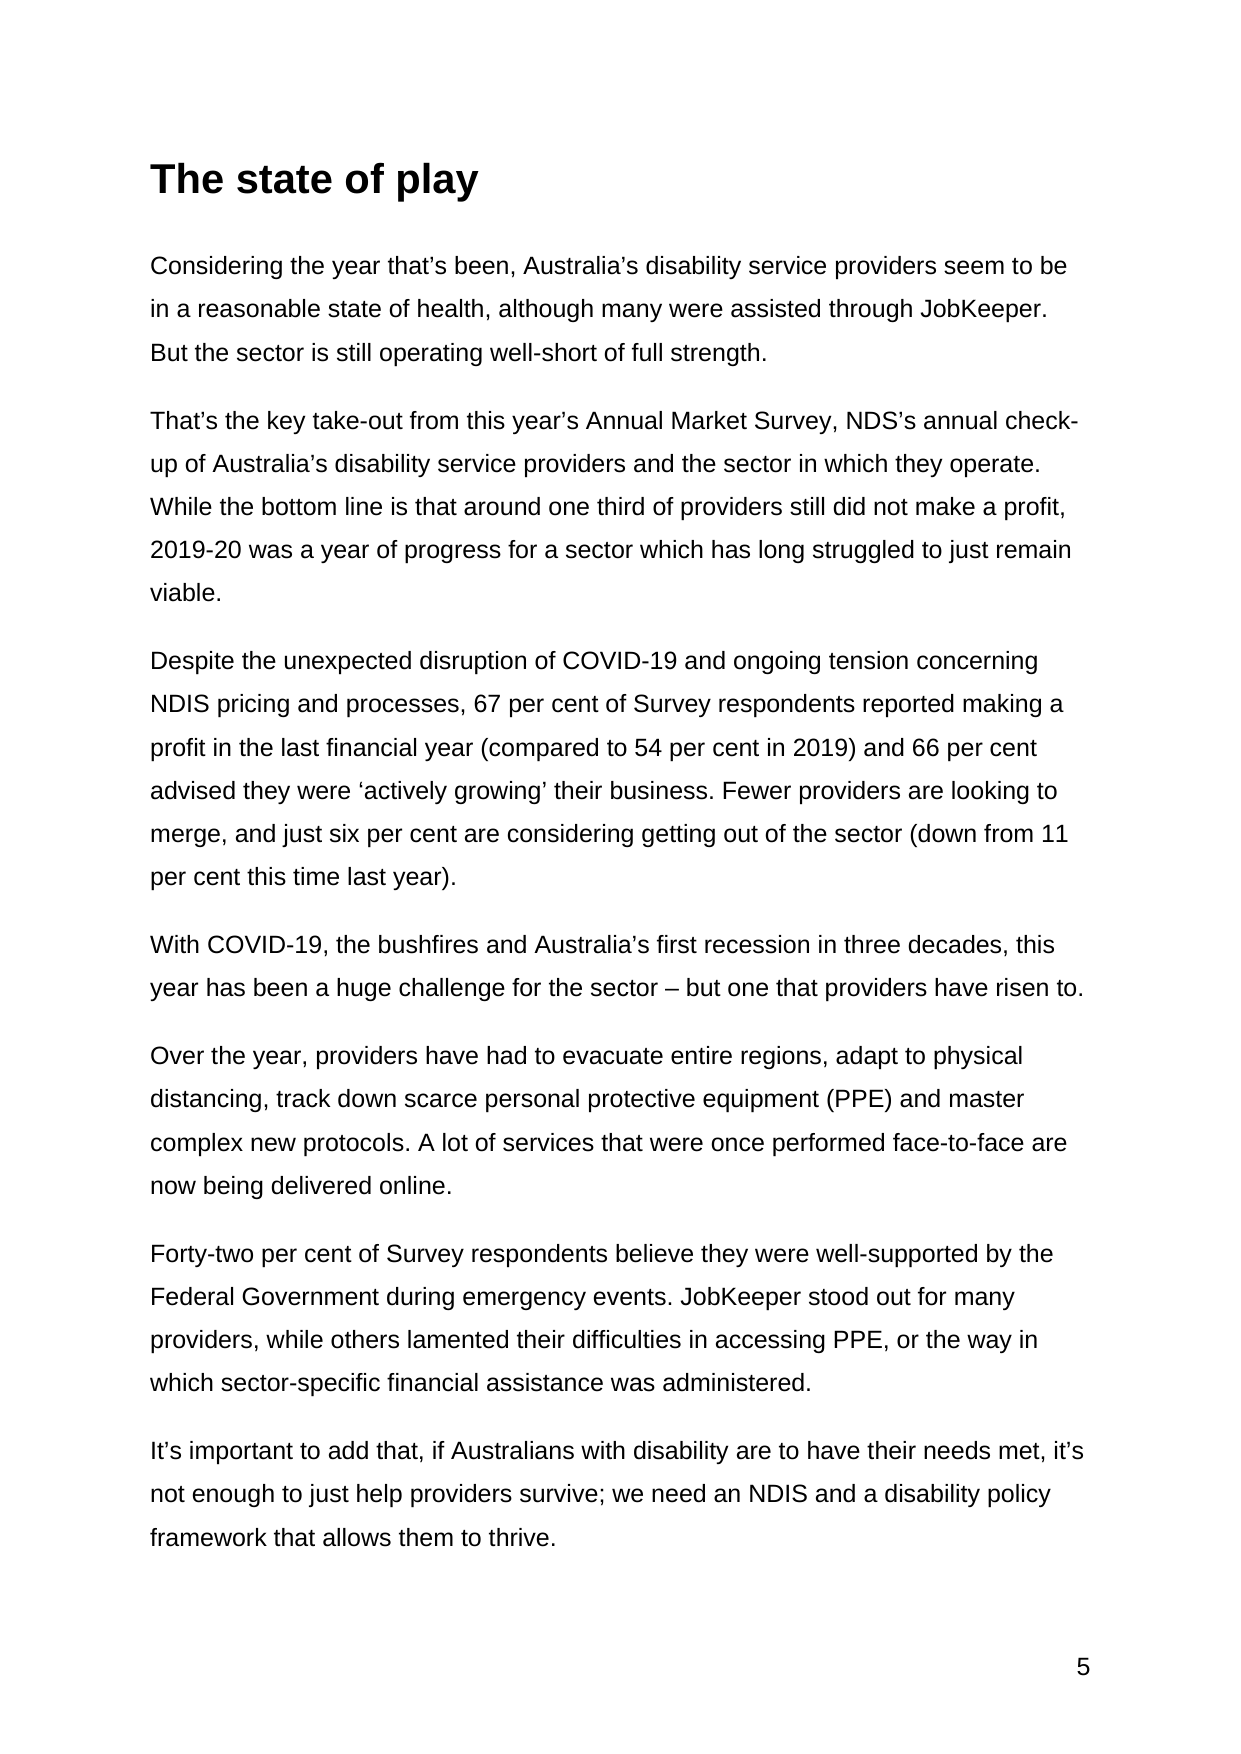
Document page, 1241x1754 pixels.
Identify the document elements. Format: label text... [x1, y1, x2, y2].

text Considering the year that’s been, Australia’s disability service providers seem to be in a reasonable state of health, although many were assisted through JobKeeper. But the sector is still operating well-short of full strength. [150, 251, 1090, 366]
text Despite the unexpected disruption of COVID-19 and ongoing tension concerning NDIS pricing and processes, 67 per cent of Survey respondents reported making a profit in the last financial year (compared to 54 per cent in 2019) and 66 per cent advised they were ‘actively growing’ their business. Fewer providers are looking to merge, and just six per cent are considering getting out of the sector (down from 11 per cent this time last year). [150, 646, 1090, 891]
text That’s the key take-out from this year’s Annual Market Survey, NDS’s annual check- up of Australia’s disability service providers and the sector in which they operate. While the bottom line is that around one third of providers still did not make a profit, 2019-20 was a year of progress for a sector which has long struggled to just remain viable. [150, 406, 1090, 607]
text Over the year, providers have had to evacuate entire regions, adapt to physical distancing, track down scarce personal protective equipment (PPE) and master complex new protocols. A lot of services that were once performed face-to-face are now being delivered online. [150, 1041, 1090, 1199]
text Forty-two per cent of Survey respondents believe they were well-supported by the Federal Government during emergency events. JobKeeper stood out for many providers, while others lamented their difficulties in accessing PPE, or the way in which sector-specific financial assistance was administered. [150, 1239, 1090, 1397]
text With COVID-19, the bushfires and Australia’s first recession in three decades, this year has been a huge challenge for the sector – but one that providers have risen to. [150, 930, 1090, 1002]
subtitle The state of play [150, 154, 1090, 202]
text It’s important to add that, if Australians with disability are to have their needs met, it’s not enough to just help providers survive; we need an NDIS and a disability policy framework that allows them to thrive. [150, 1436, 1090, 1551]
